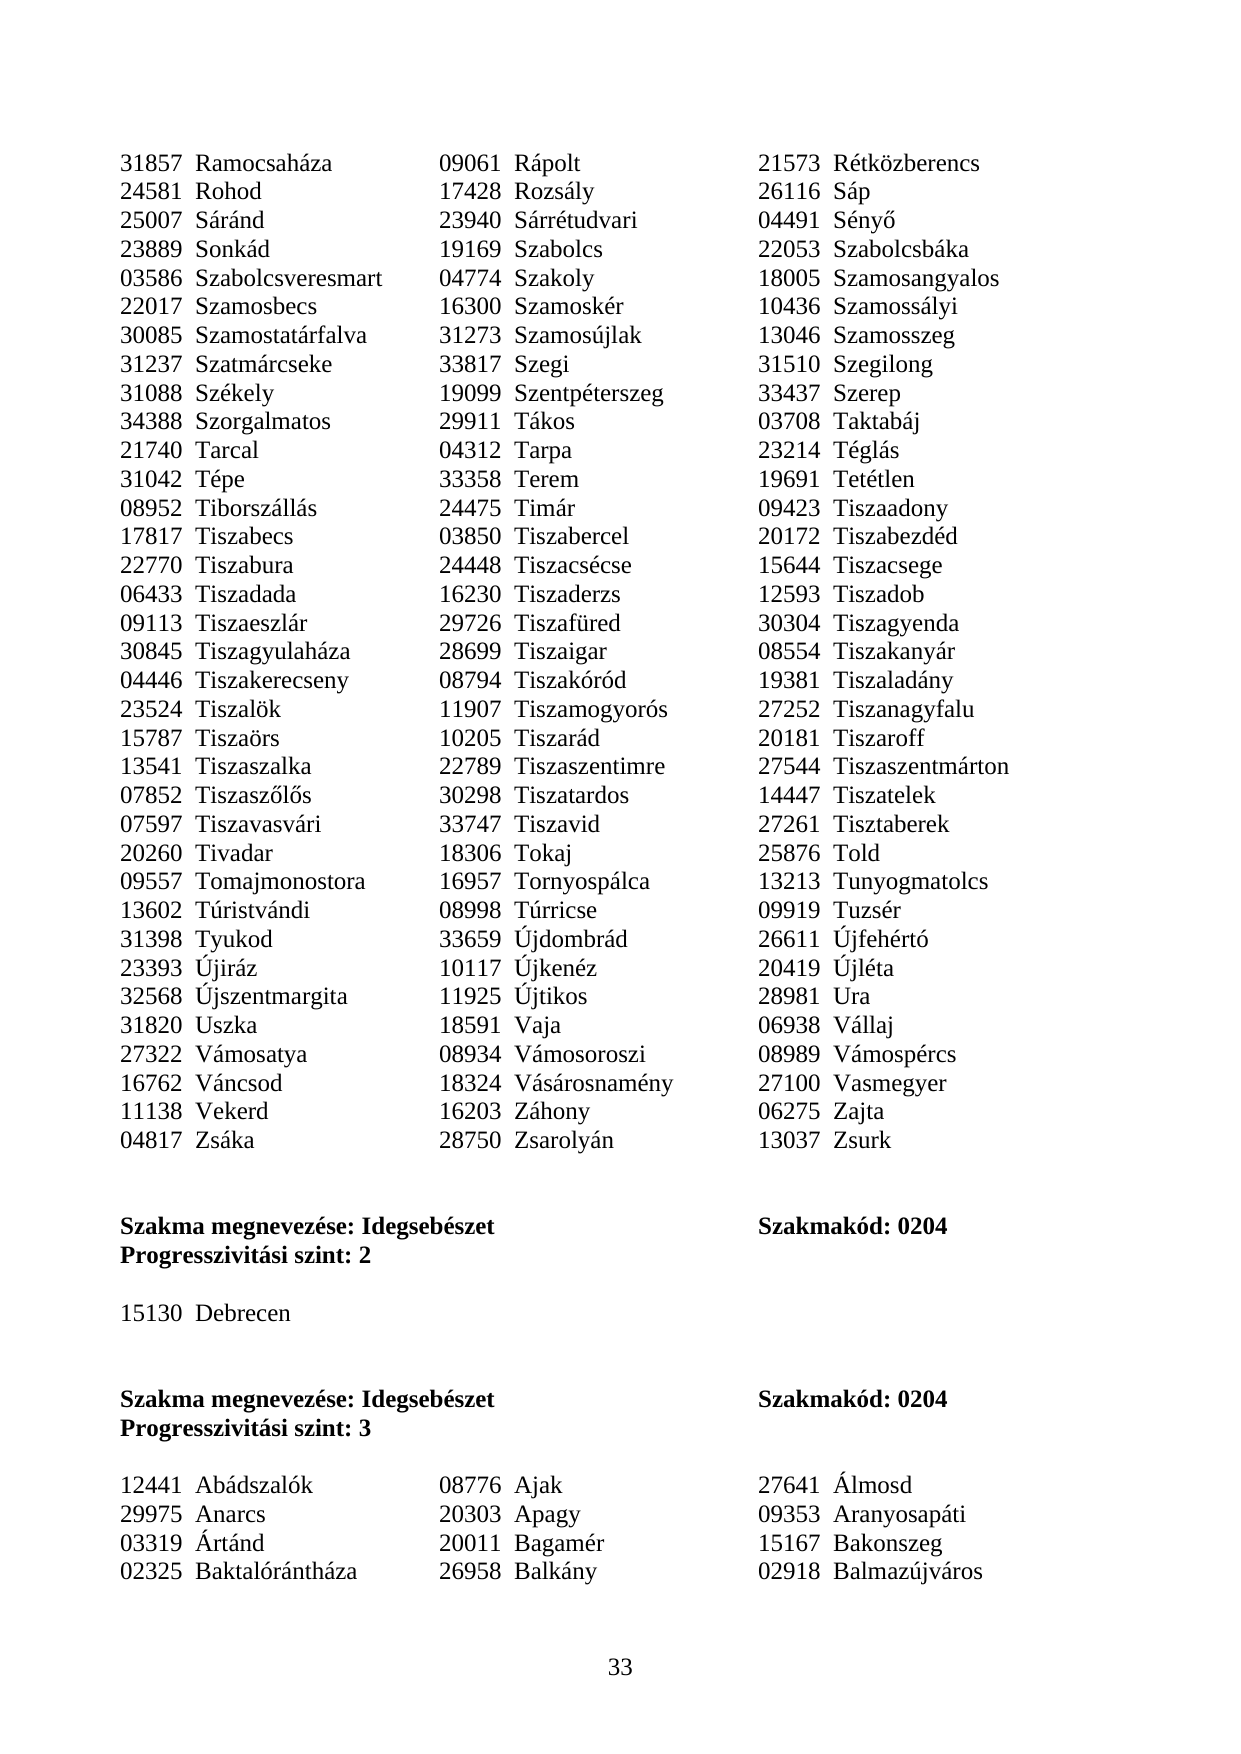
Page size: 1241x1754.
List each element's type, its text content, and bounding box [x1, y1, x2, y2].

text Progresszivitási szint: 2 [120, 1240, 1120, 1269]
text 16762 Váncsod 18324 Vásárosnamény 27100 Vasmegyer [120, 1068, 1120, 1096]
text 09557 Tomajmonostora 16957 Tornyospálca 13213 Tunyogmatolcs [120, 866, 1120, 895]
text 23393 Újiráz 10117 Újkenéz 20419 Újléta [120, 953, 1120, 981]
text 32568 Újszentmargita 11925 Újtikos 28981 Ura [120, 981, 1120, 1010]
text 27322 Vámosatya 08934 Vámosoroszi 08989 Vámospércs [120, 1039, 1120, 1068]
text 23524 Tiszalök 11907 Tiszamogyorós 27252 Tiszanagyfalu [120, 694, 1120, 723]
text 15130 Debrecen [120, 1298, 1120, 1326]
text Szakma megnevezése: Idegsebészet Szakmakód: 0204 [120, 1211, 1120, 1240]
text Szakma megnevezése: Idegsebészet Szakmakód: 0204 [120, 1384, 1120, 1413]
text 24581 Rohod 17428 Rozsály 26116 Sáp [120, 176, 1120, 205]
text 02325 Baktalórántháza 26958 Balkány 02918 Balmazújváros [120, 1556, 1120, 1585]
text 31857 Ramocsaháza 09061 Rápolt 21573 Rétközberencs [120, 148, 1120, 176]
text 04446 Tiszakerecseny 08794 Tiszakóród 19381 Tiszaladány [120, 665, 1120, 694]
text 13602 Túristvándi 08998 Túrricse 09919 Tuzsér [120, 895, 1120, 924]
text 08952 Tiborszállás 24475 Timár 09423 Tiszaadony [120, 493, 1120, 521]
text 30845 Tiszagyulaháza 28699 Tiszaigar 08554 Tiszakanyár [120, 636, 1120, 665]
text 06433 Tiszadada 16230 Tiszaderzs 12593 Tiszadob [120, 579, 1120, 608]
text 22017 Szamosbecs 16300 Szamoskér 10436 Szamossályi [120, 291, 1120, 320]
text 04817 Zsáka 28750 Zsarolyán 13037 Zsurk [120, 1125, 1120, 1154]
text 31237 Szatmárcseke 33817 Szegi 31510 Szegilong [120, 349, 1120, 378]
text 31088 Székely 19099 Szentpéterszeg 33437 Szerep [120, 378, 1120, 406]
text Progresszivitási szint: 3 [120, 1413, 1120, 1441]
text 03586 Szabolcsveresmart 04774 Szakoly 18005 Szamosangyalos [120, 263, 1120, 291]
text 23889 Sonkád 19169 Szabolcs 22053 Szabolcsbáka [120, 234, 1120, 263]
text 09113 Tiszaeszlár 29726 Tiszafüred 30304 Tiszagyenda [120, 608, 1120, 636]
text 30085 Szamostatárfalva 31273 Szamosújlak 13046 Szamosszeg [120, 320, 1120, 349]
text 07597 Tiszavasvári 33747 Tiszavid 27261 Tisztaberek [120, 809, 1120, 838]
text 21740 Tarcal 04312 Tarpa 23214 Téglás [120, 435, 1120, 464]
text 15787 Tiszaörs 10205 Tiszarád 20181 Tiszaroff [120, 723, 1120, 751]
text 03319 Ártánd 20011 Bagamér 15167 Bakonszeg [120, 1528, 1120, 1556]
text 31820 Uszka 18591 Vaja 06938 Vállaj [120, 1010, 1120, 1039]
text 11138 Vekerd 16203 Záhony 06275 Zajta [120, 1096, 1120, 1125]
text 20260 Tivadar 18306 Tokaj 25876 Told [120, 838, 1120, 866]
text 13541 Tiszaszalka 22789 Tiszaszentimre 27544 Tiszaszentmárton [120, 751, 1120, 780]
text 29975 Anarcs 20303 Apagy 09353 Aranyosapáti [120, 1499, 1120, 1528]
text 31398 Tyukod 33659 Újdombrád 26611 Újfehértó [120, 924, 1120, 953]
text 31042 Tépe 33358 Terem 19691 Tetétlen [120, 464, 1120, 493]
text 12441 Abádszalók 08776 Ajak 27641 Álmosd [120, 1470, 1120, 1499]
text 25007 Sáránd 23940 Sárrétudvari 04491 Sényő [120, 205, 1120, 234]
text 22770 Tiszabura 24448 Tiszacsécse 15644 Tiszacsege [120, 550, 1120, 579]
text 17817 Tiszabecs 03850 Tiszabercel 20172 Tiszabezdéd [120, 521, 1120, 550]
text 07852 Tiszaszőlős 30298 Tiszatardos 14447 Tiszatelek [120, 780, 1120, 809]
text 34388 Szorgalmatos 29911 Tákos 03708 Taktabáj [120, 406, 1120, 435]
